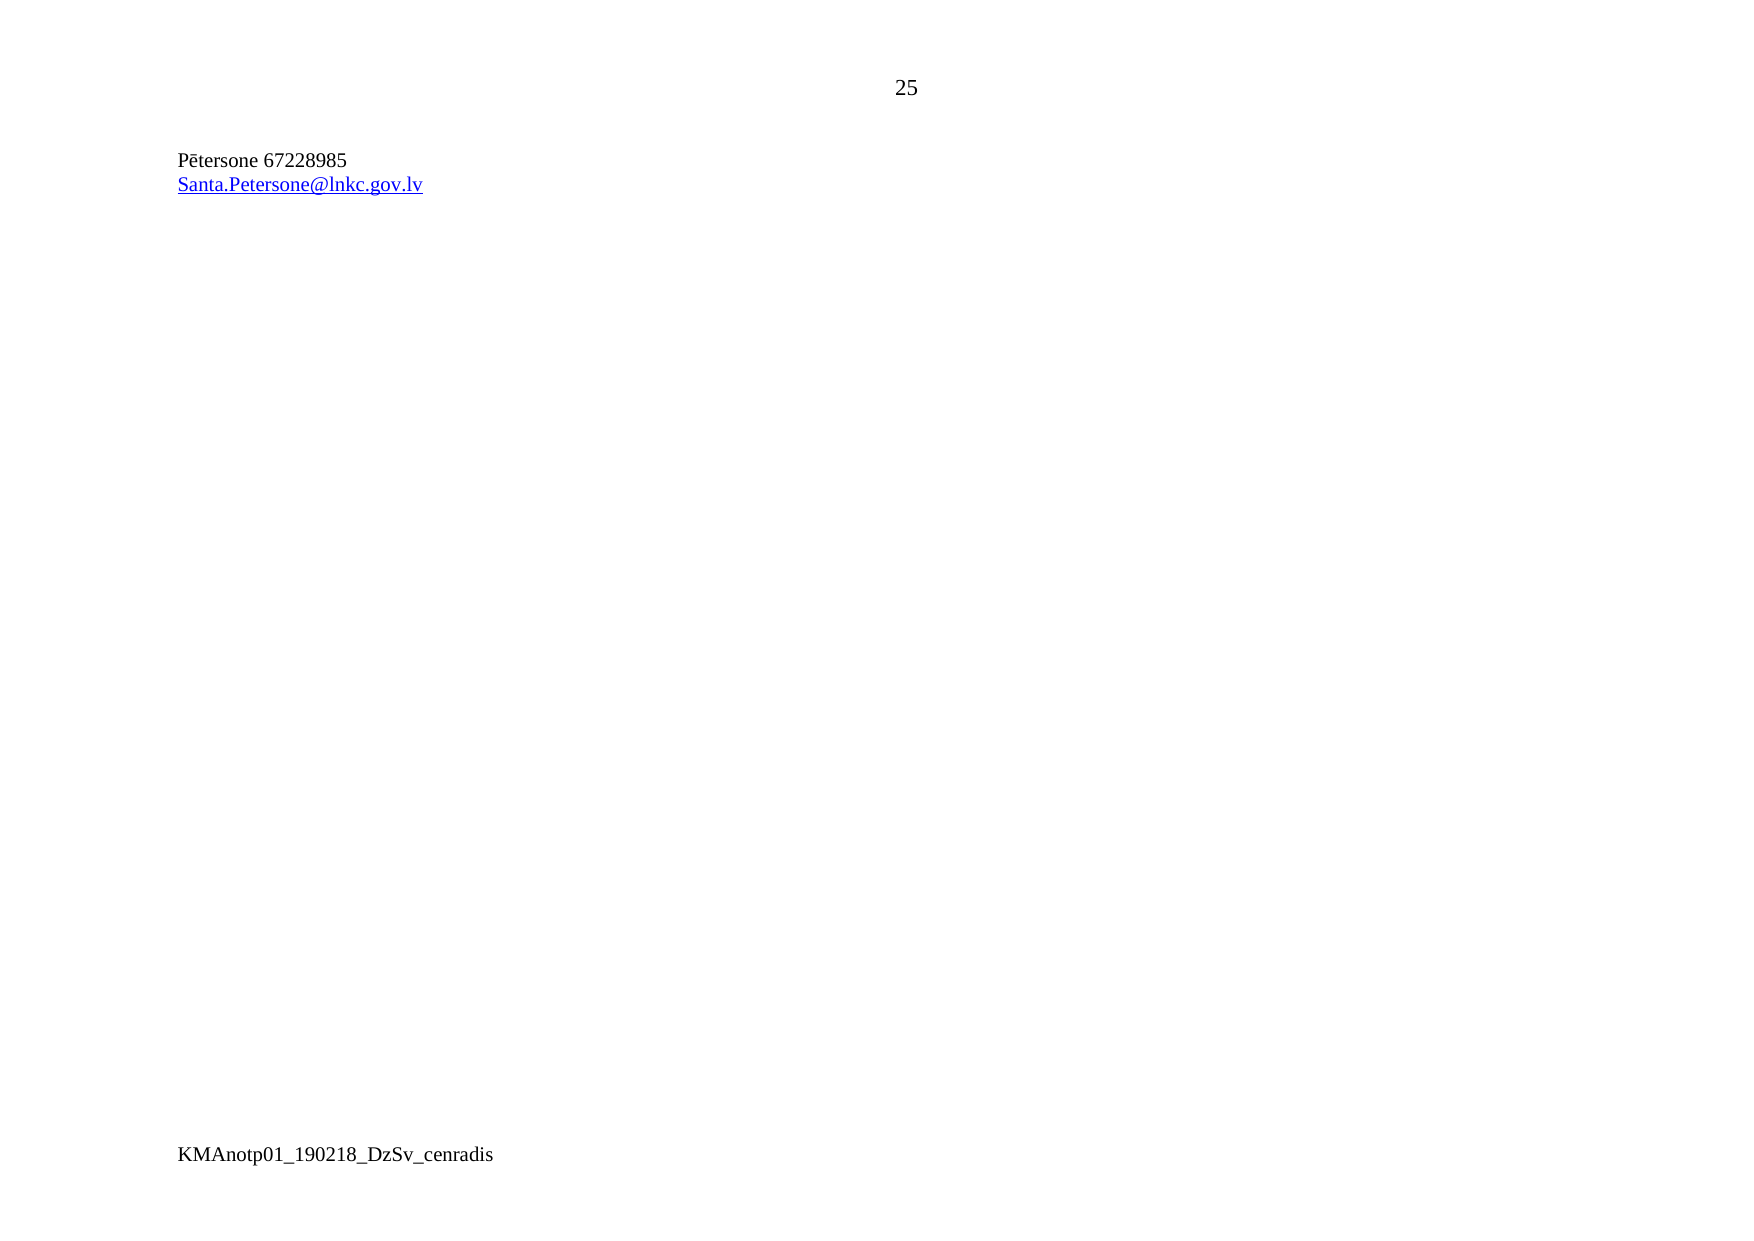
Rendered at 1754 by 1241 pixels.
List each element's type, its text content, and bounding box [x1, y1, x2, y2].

text Pētersone 67228985 [177, 148, 1636, 172]
text Santa.Petersone@lnkc.gov.lv [177, 172, 1636, 196]
